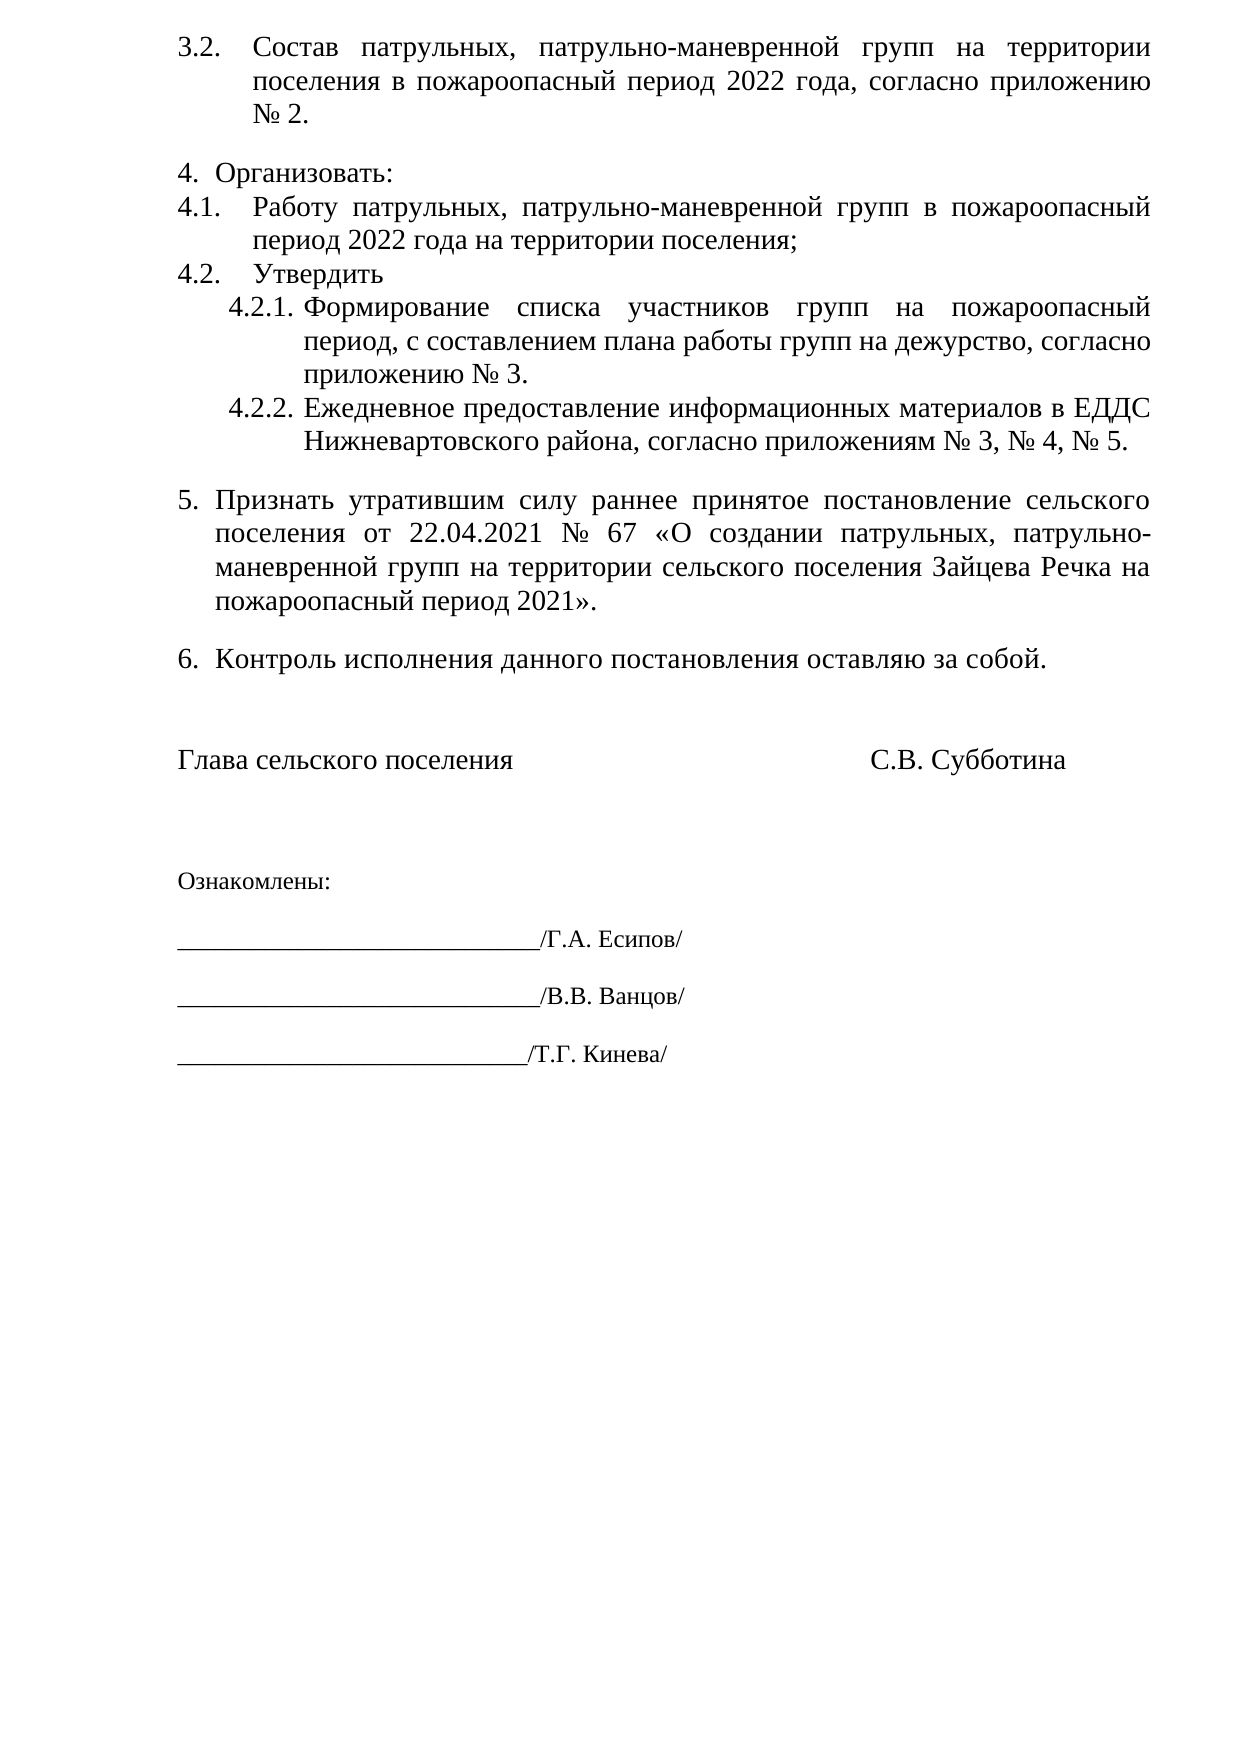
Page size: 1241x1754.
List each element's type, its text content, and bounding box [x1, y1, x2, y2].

list Работу патрульных, патрульно-маневренной групп в пожароопасный период 2022 года на территории поселения; [177, 189, 1152, 256]
text _____________________________/Г.А. Есипов/ [177, 924, 1152, 953]
list Организовать: [177, 155, 1152, 189]
list Утвердить [177, 256, 1152, 289]
text Ознакомлены: [177, 866, 1152, 895]
list Формирование списка участников групп на пожароопасный период, с составлением плана работы групп на дежурство, согласно приложению № 3. [228, 289, 1152, 390]
list Признать утратившим силу раннее принятое постановление сельского поселения от 22.04.2021 № 67 «О создании патрульных, патрульно-маневренной групп на территории сельского поселения Зайцева Речка на пожароопасный период 2021». [177, 482, 1152, 616]
list Ежедневное предоставление информационных материалов в ЕДДС Нижневартовского района, согласно приложениям № 3, № 4, № 5. [228, 390, 1152, 457]
list Контроль исполнения данного постановления оставляю за собой. [177, 641, 1152, 675]
list Состав патрульных, патрульно-маневренной групп на территории поселения в пожароопасный период 2022 года, согласно приложению № 2. [177, 29, 1152, 130]
text _____________________________/В.В. Ванцов/ [177, 981, 1152, 1010]
text ____________________________/Т.Г. Кинева/ [177, 1039, 1152, 1068]
text Глава сельского поселения С.В. Субботина [177, 742, 1152, 775]
